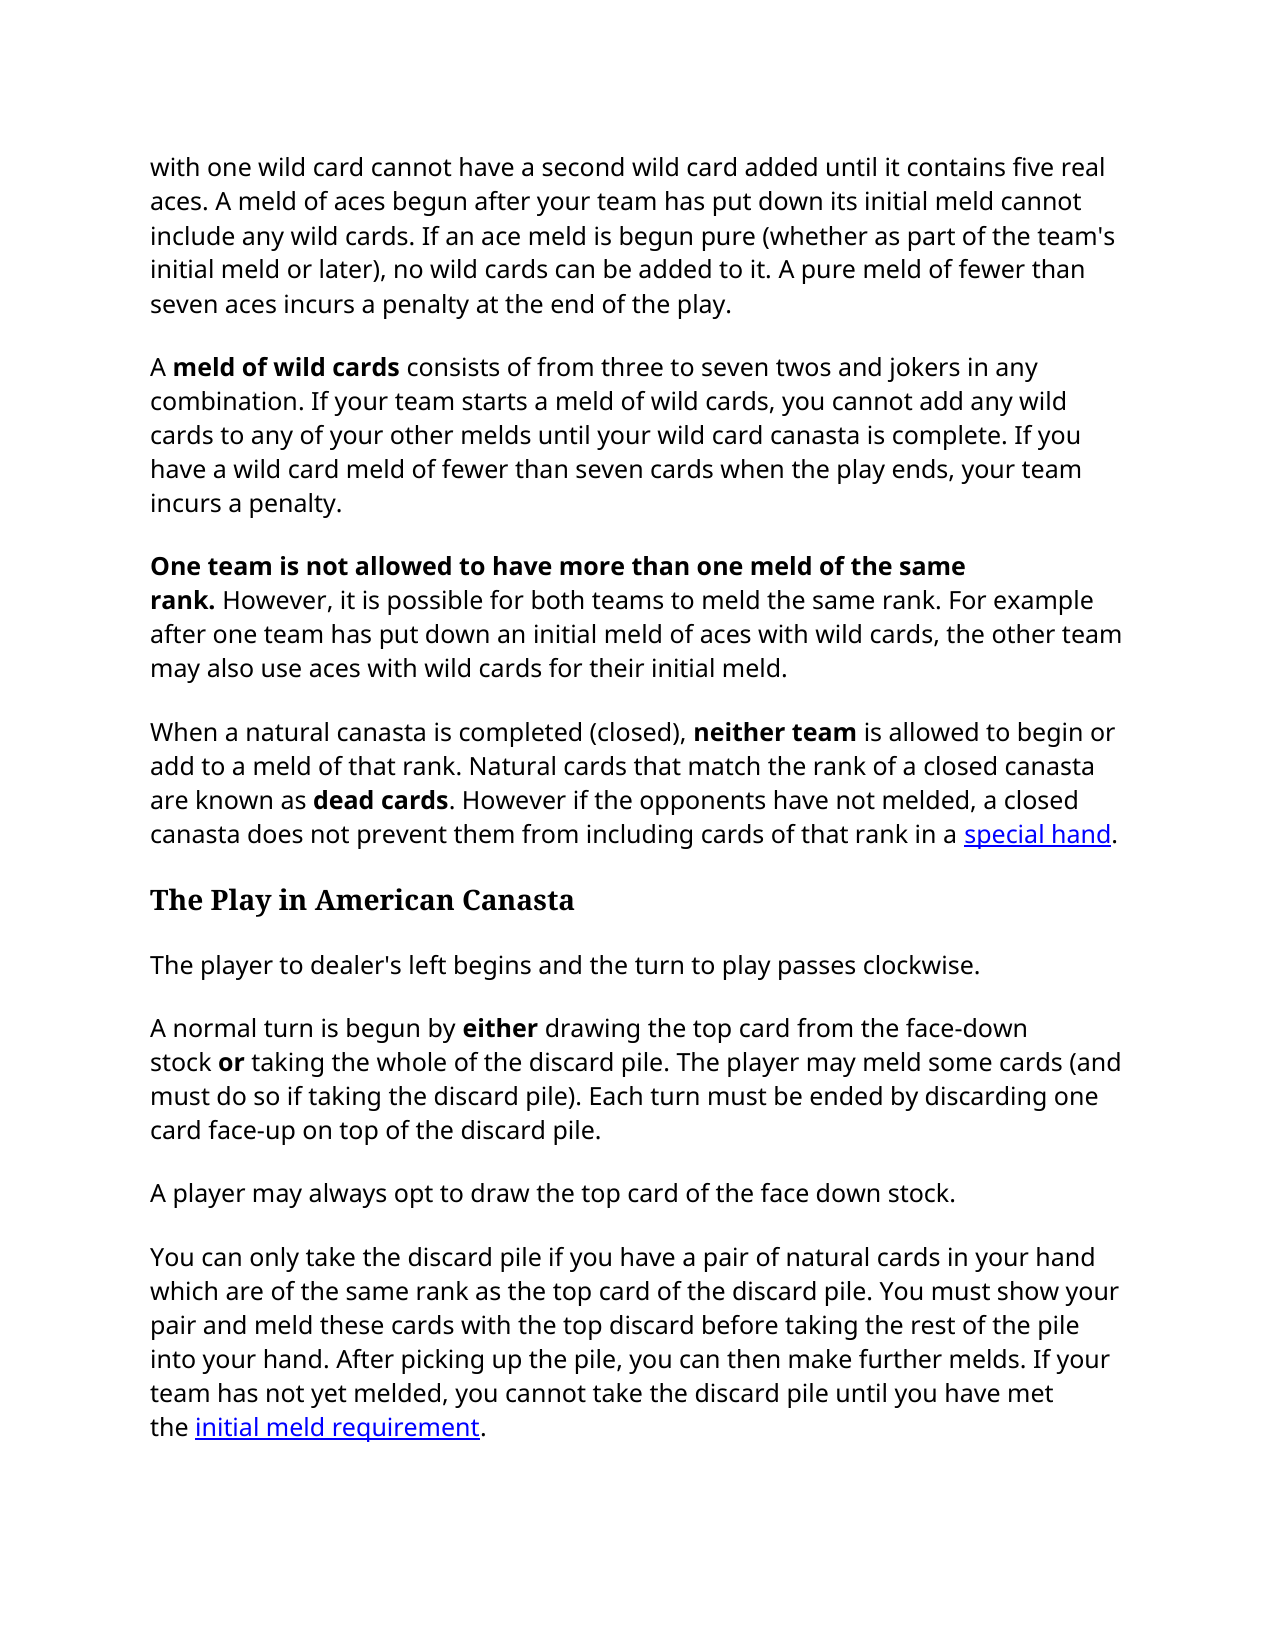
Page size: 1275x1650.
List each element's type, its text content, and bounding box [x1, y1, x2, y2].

text A normal turn is begun by either drawing the top card from the face-down stock or taking the whole of the discard pile. The player may meld some cards (and must do so if taking the discard pile). Each turn must be ended by discarding one card face-up on top of the discard pile. [150, 1011, 1125, 1147]
text A player may always opt to draw the top card of the face down stock. [150, 1176, 1125, 1210]
text One team is not allowed to have more than one meld of the same rank. However, it is possible for both teams to meld the same rank. For example after one team has put down an initial meld of aces with wild cards, the other team may also use aces with wild cards for their initial meld. [150, 549, 1125, 685]
text A meld of wild cards consists of from three to seven twos and jokers in any combination. If your team starts a meld of wild cards, you cannot add any wild cards to any of your other melds until your wild card canasta is complete. If you have a wild card meld of fewer than seven cards when the play ends, your team incurs a penalty. [150, 349, 1125, 520]
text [150, 150, 1125, 320]
text The Play in American Canasta [150, 880, 1125, 918]
text The player to dealer's left begins and the turn to play passes clockwise. [150, 947, 1125, 981]
text When a natural canasta is completed (closed), neither team is allowed to begin or add to a meld of that rank. Natural cards that match the rank of a closed canasta are known as dead cards. However if the opponents have not melded, a closed canasta does not prevent them from including cards of that rank in a special hand. [150, 714, 1125, 851]
text You can only take the discard pile if you have a pair of natural cards in your hand which are of the same rank as the top card of the discard pile. You must show your pair and meld these cards with the top discard before taking the rest of the pile into your hand. After picking up the pile, you can then make further melds. If your team has not yet melded, you cannot take the discard pile until you have met the initial meld requirement. [150, 1239, 1125, 1443]
